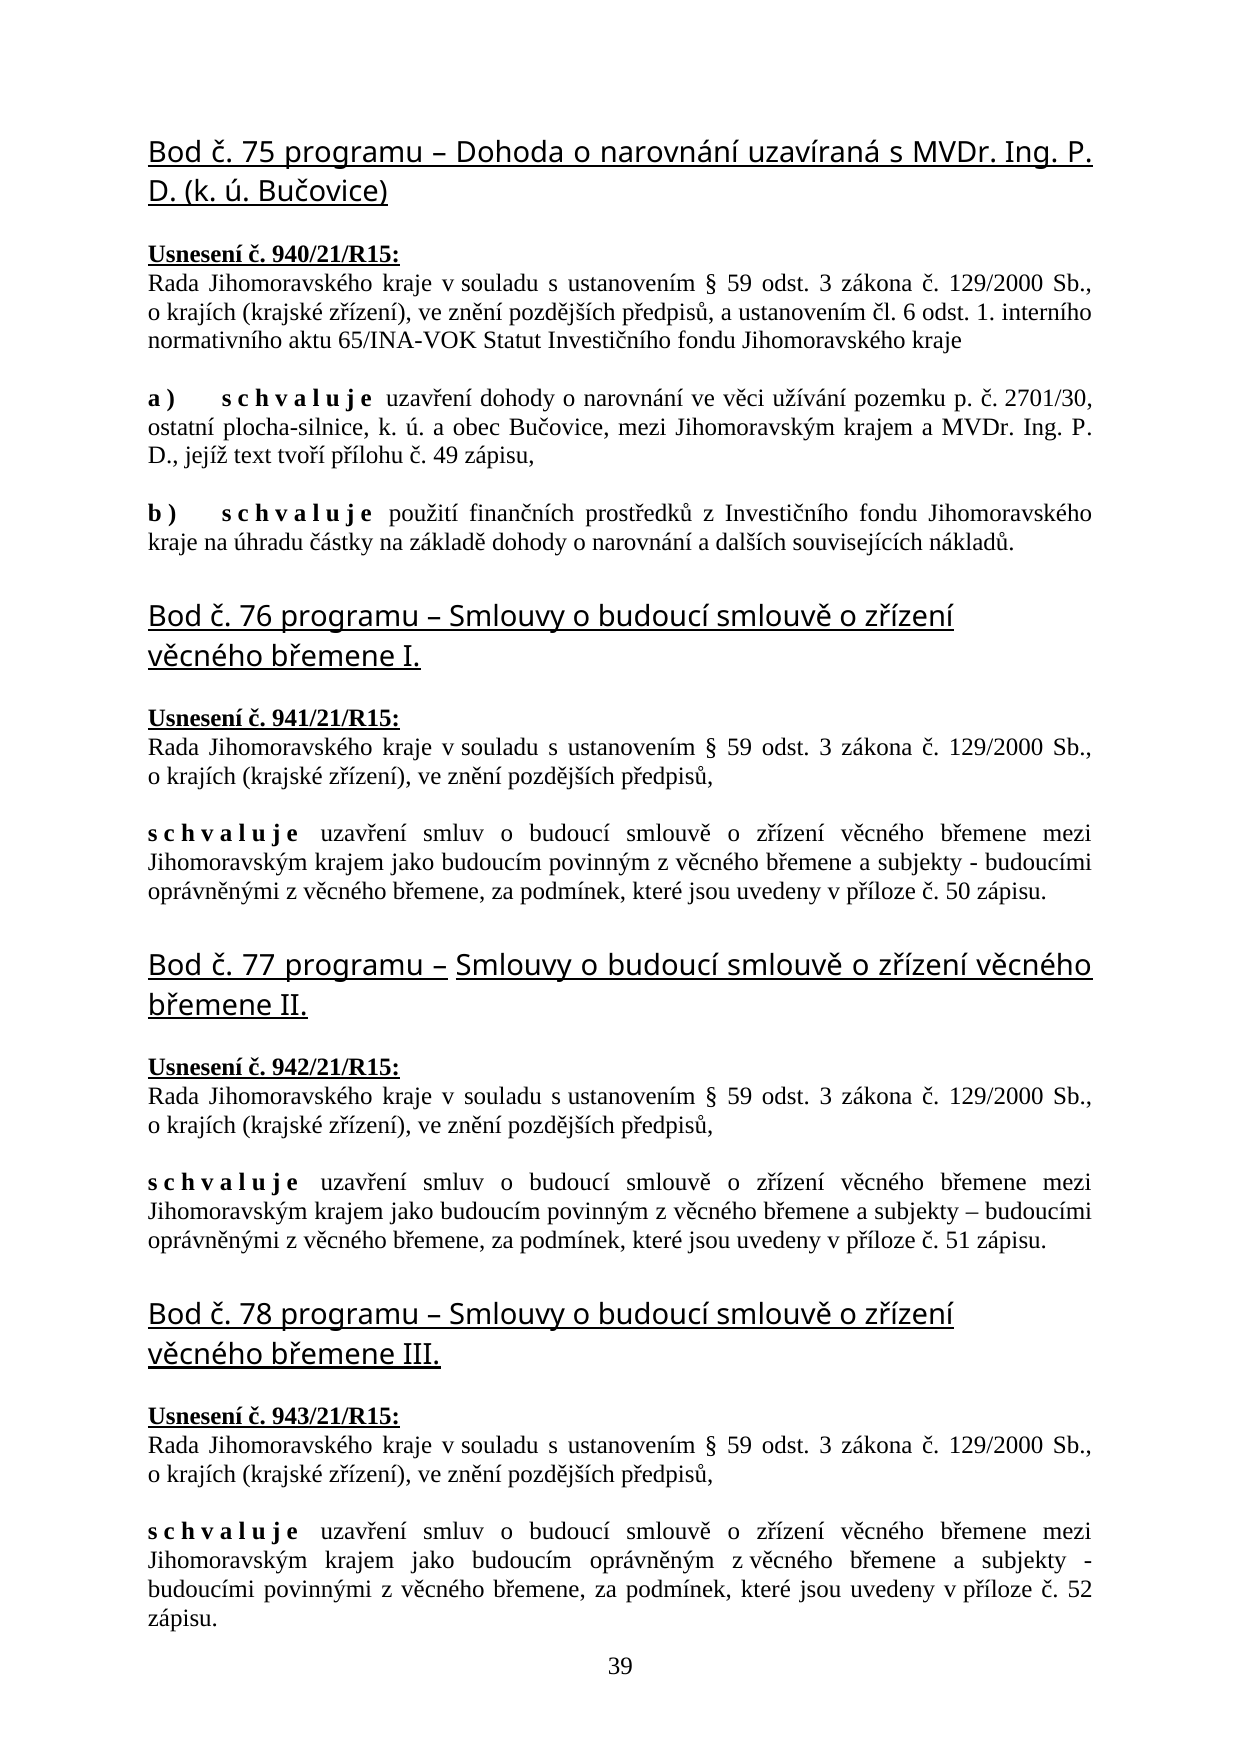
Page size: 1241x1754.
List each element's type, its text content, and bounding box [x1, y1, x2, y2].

text Usnesení č. 942/21/R15: [148, 1052, 1092, 1081]
text Usnesení č. 940/21/R15: [148, 239, 1092, 268]
text Bod č. 78 programu – Smlouvy o budoucí smlouvě o zřízení [148, 1293, 1092, 1333]
text Bod č. 77 programu – Smlouvy o budoucí smlouvě o zřízení věcného břemene II. [148, 944, 1092, 1023]
text schvaluje uzavření smluv o budoucí smlouvě o zřízení věcného břemene mezi Jihomoravským krajem jako budoucím povinným z věcného břemene a subjekty - budoucími oprávněnými z věcného břemene, za podmínek, které jsou uvedeny v příloze č. 50 zápisu. [148, 818, 1092, 904]
text Rada Jihomoravského kraje v souladu s ustanovením § 59 odst. 3 zákona č. 129/2000 Sb., o krajích (krajské zřízení), ve znění pozdějších předpisů, a ustanovením čl. 6 odst. 1. interního normativního aktu 65/INA-VOK Statut Investičního fondu Jihomoravského kraje [148, 268, 1092, 354]
text Usnesení č. 941/21/R15: [148, 703, 1092, 732]
text Rada Jihomoravského kraje v souladu s ustanovením § 59 odst. 3 zákona č. 129/2000 Sb., o krajích (krajské zřízení), ve znění pozdějších předpisů, [148, 1430, 1092, 1488]
text Bod č. 76 programu – Smlouvy o budoucí smlouvě o zřízení [148, 595, 1092, 635]
list schvaluje použití finančních prostředků z Investičního fondu Jihomoravského kraje na úhradu částky na základě dohody o narovnání a dalších souvisejících nákladů. [148, 498, 1092, 555]
text Rada Jihomoravského kraje v souladu s ustanovením § 59 odst. 3 zákona č. 129/2000 Sb., o krajích (krajské zřízení), ve znění pozdějších předpisů, [148, 1081, 1092, 1138]
text schvaluje uzavření smluv o budoucí smlouvě o zřízení věcného břemene mezi Jihomoravským krajem jako budoucím povinným z věcného břemene a subjekty – budoucími oprávněnými z věcného břemene, za podmínek, které jsou uvedeny v příloze č. 51 zápisu. [148, 1167, 1092, 1253]
list schvaluje uzavření dohody o narovnání ve věci užívání pozemku p. č. 2701/30, ostatní plocha-silnice, k. ú. a obec Bučovice, mezi Jihomoravským krajem a MVDr. Ing. P. D., jejíž text tvoří přílohu č. 49 zápisu, [148, 383, 1092, 469]
text Bod č. 75 programu – Dohoda o narovnání uzavíraná s MVDr. Ing. P. D. (k. ú. Bučovice) [148, 167, 1092, 210]
text Rada Jihomoravského kraje v souladu s ustanovením § 59 odst. 3 zákona č. 129/2000 Sb., o krajích (krajské zřízení), ve znění pozdějších předpisů, [148, 732, 1092, 789]
text věcného břemene III. [148, 1333, 1092, 1373]
text schvaluje uzavření smluv o budoucí smlouvě o zřízení věcného břemene mezi Jihomoravským krajem jako budoucím oprávněným z věcného břemene a subjekty - budoucími povinnými z věcného břemene, za podmínek, které jsou uvedeny v příloze č. 52 zápisu. [148, 1516, 1092, 1631]
text Bod č. 75 programu – Dohoda o narovnání uzavíraná s MVDr. Ing. P. D. (k. ú. Bučovice) [148, 131, 1092, 165]
text věcného břemene I. [148, 635, 1092, 674]
text Usnesení č. 943/21/R15: [148, 1401, 1092, 1430]
